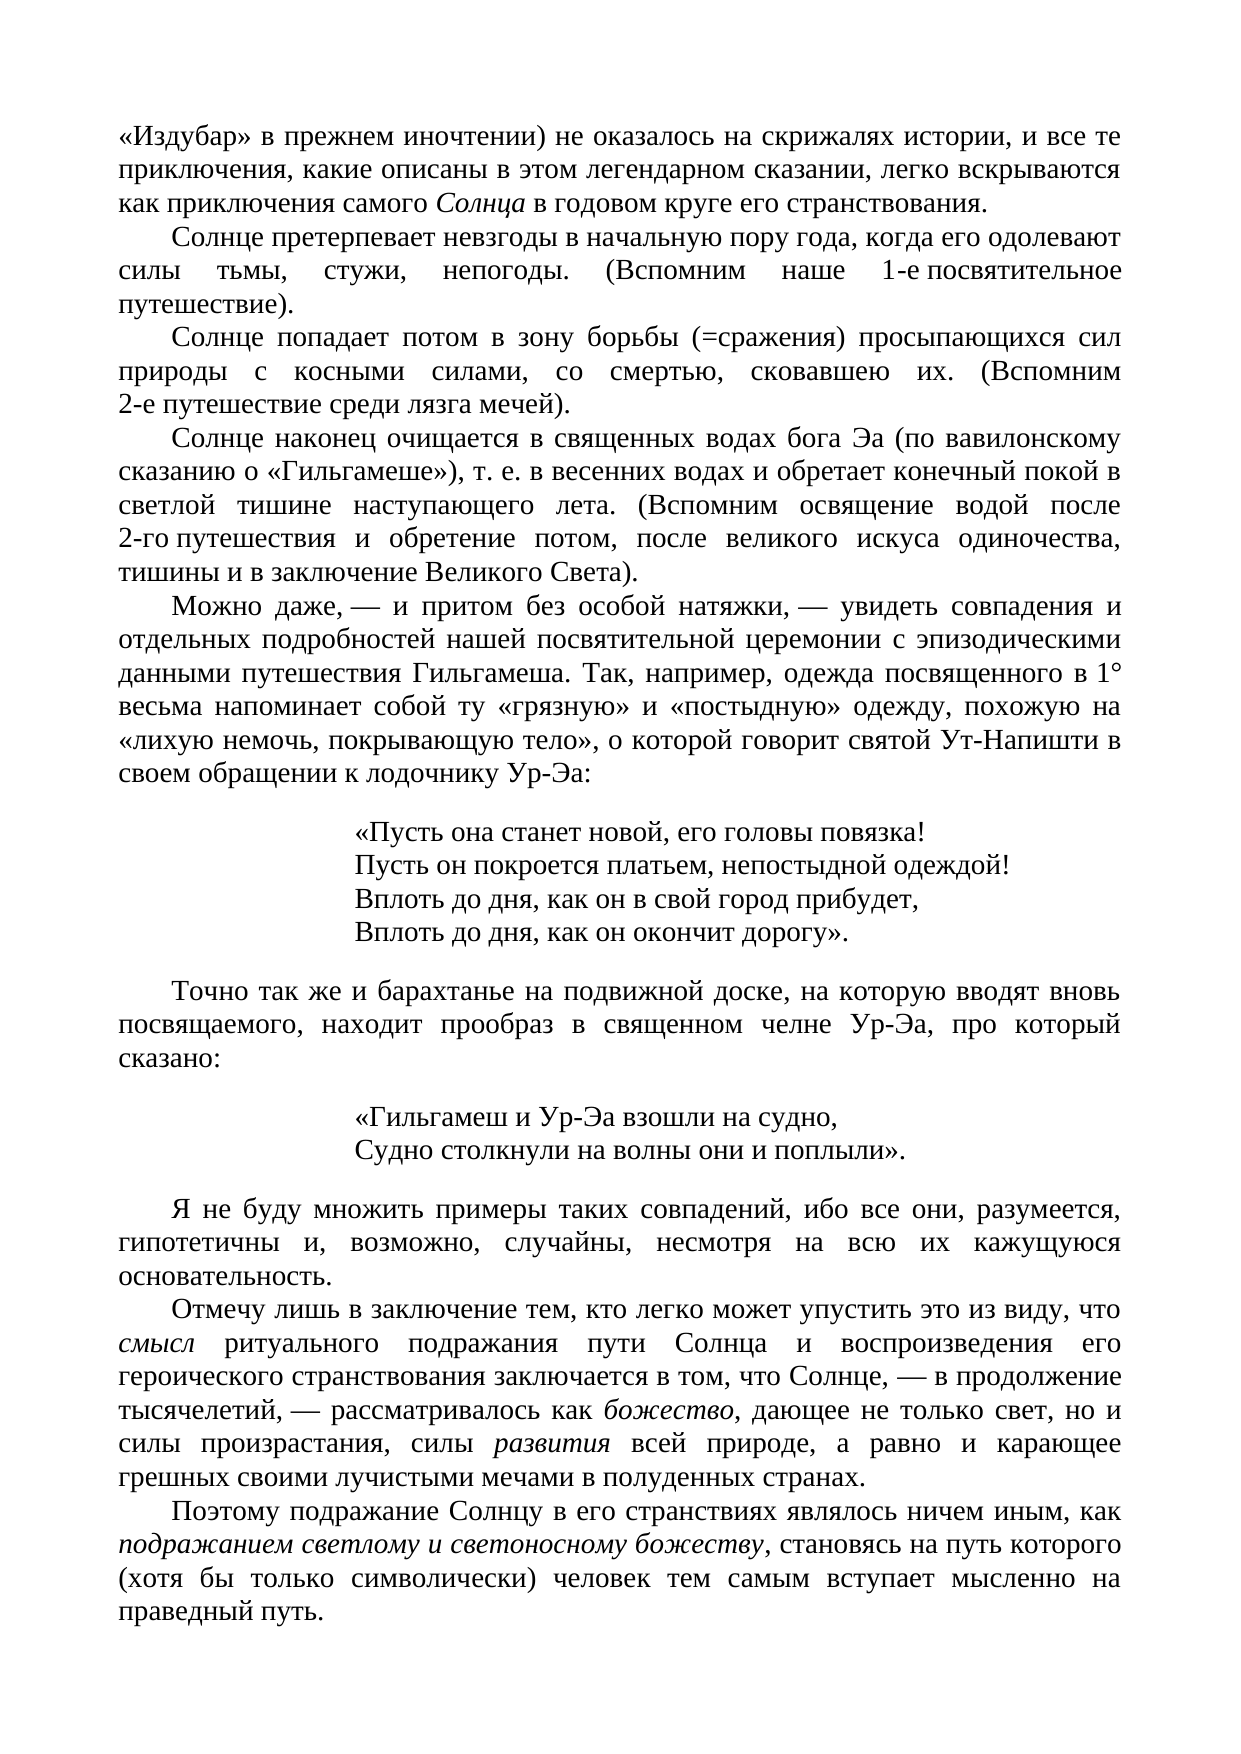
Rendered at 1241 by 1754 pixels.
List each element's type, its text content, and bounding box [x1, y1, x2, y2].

text Солнце наконец очищается в священных водах бога Эа (по вавилонскому сказанию о «Гильгамеше»), т. е. в весенних водах и обретает конечный покой в светлой тишине наступающего лета. (Вспомним освящение водой после 2-го путешествия и обретение потом, после великого искуса одиночества, тишины и в заключение Великого Света). [118, 420, 1122, 588]
text Точно так же и барахтанье на подвижной доске, на которую вводят вновь посвящаемого, находит прообраз в священном челне Ур-Эа, про который сказано: [118, 973, 1122, 1074]
text «Гильгамеш и Ур-Эа взошли на судно, Судно столкнули на волны они и поплыли». [354, 1099, 1122, 1166]
text Поэтому подражание Солнцу в его странствиях являлось ничем иным, как подражанием светлому и светоносному божеству, становясь на путь которого {83} (хотя бы только символически) человек тем самым вступает мысленно на праведный путь. [118, 1493, 1122, 1627]
text Солнце попадает потом в зону борьбы (=сражения) просыпающихся сил природы с косными силами, со смертью, сковавшею их. (Вспомним 2-е путешествие среди лязга мечей). [118, 319, 1122, 420]
text {82} Можно даже, — и притом без особой натяжки, — увидеть совпадения и отдельных подробностей нашей посвятительной церемонии с эпизодическими данными путешествия Гильгамеша. Так, например, одежда посвященного в 1° весьма напоминает собой ту «грязную» и «постыдную» одежду, похожую на «лихую немочь, покрывающую тело», о которой говорит святой Ут-Напишти в своем обращении к лодочнику Ур-Эа: [118, 588, 1122, 789]
text «Пусть она станет новой, его головы повязка! Пусть он покроется платьем, непостыдной одеждой! Вплоть до дня, как он в свой город прибудет, Вплоть до дня, как он окончит дорогу». [354, 814, 1122, 948]
text Отмечу лишь в заключение тем, кто легко может упустить это из виду, что смысл ритуального подражания пути Солнца и воспроизведения его героического странствования заключается в том, что Солнце, — в продолжение тысячелетий, — рассматривалось как божество, дающее не только свет, но и силы произрастания, силы развития всей природе, а равно и карающее грешных своими лучистыми мечами в полуденных странах. [118, 1291, 1122, 1493]
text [118, 118, 1122, 219]
text Солнце претерпевает невзгоды в начальную пору года, когда его одолевают силы тьмы, стужи, непогоды. (Вспомним наше 1-е посвятительное путешествие). [118, 219, 1122, 319]
text Я не буду множить примеры таких совпадений, ибо все они, разумеется, гипотетичны и, возможно, случайны, несмотря на всю их кажущуюся основательность. [118, 1191, 1122, 1291]
